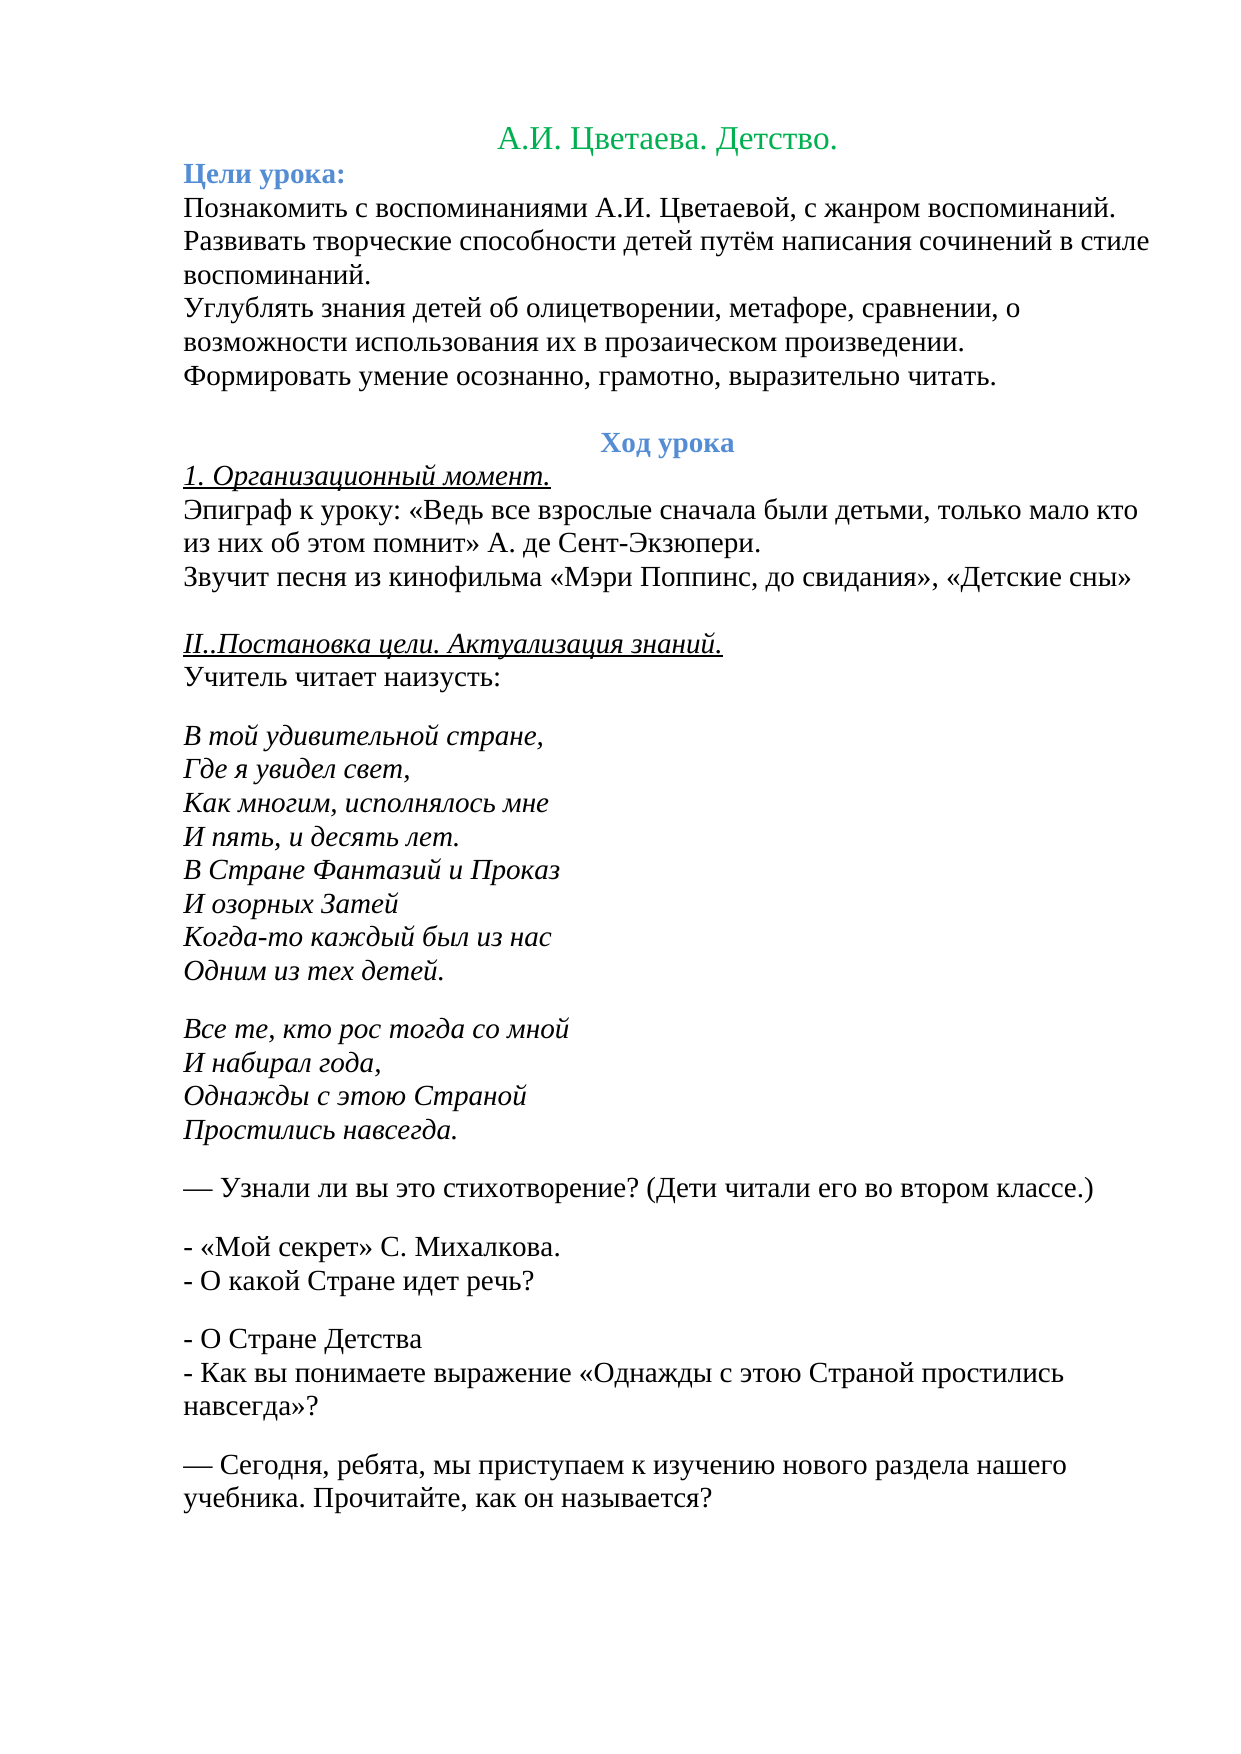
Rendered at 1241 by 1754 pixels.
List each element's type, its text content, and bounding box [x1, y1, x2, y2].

text Формировать умение осознанно, грамотно, выразительно читать. [183, 358, 1152, 391]
text Углублять знания детей об олицетворении, метафоре, сравнении, о возможности использования их в прозаическом произведении. [183, 291, 1152, 358]
text В той удивительной стране, Где я увидел свет, Как многим, исполнялось мне И пять, и десять лет. В Стране Фантазий и Проказ И озорных Затей Когда-то каждый был из нас Одним из тех детей. [183, 718, 1152, 986]
text Все те, кто рос тогда со мной И набирал года, Однажды с этою Страной Простились навсегда. [183, 1011, 1152, 1146]
text Познакомить с воспоминаниями А.И. Цветаевой, с жанром воспоминаний. [183, 190, 1152, 223]
text А.И. Цветаева. Детство. [183, 118, 1152, 156]
text Эпиграф к уроку: «Ведь все взрослые сначала были детьми, только мало кто из них об этом помнит» А. де Сент-Экзюпери. [183, 492, 1152, 559]
text - «Мой секрет» С. Михалкова. - О какой Стране идет речь? [183, 1229, 1152, 1296]
text Развивать творческие способности детей путём написания сочинений в стиле воспоминаний. [183, 223, 1152, 291]
text - О Стране Детства - Как вы понимаете выражение «Однажды с этою Страной простились навсегда»? [183, 1321, 1152, 1422]
text Учитель читает наизусть: [183, 659, 1152, 693]
text Ход урока [183, 425, 1152, 458]
text Звучит песня из кинофильма «Мэри Поппинс, до свидания», «Детские сны» [183, 559, 1152, 592]
text Цели урока: [183, 156, 1152, 190]
text II..Постановка цели. Актуализация знаний. [183, 626, 1152, 659]
text — Узнали ли вы это стихотворение? (Дети читали его во втором классе.) [183, 1171, 1152, 1204]
text — Сегодня, ребята, мы приступаем к изучению нового раздела нашего учебника. Прочитайте, как он называется? [183, 1447, 1152, 1514]
text 1. Организационный момент. [183, 458, 1152, 492]
